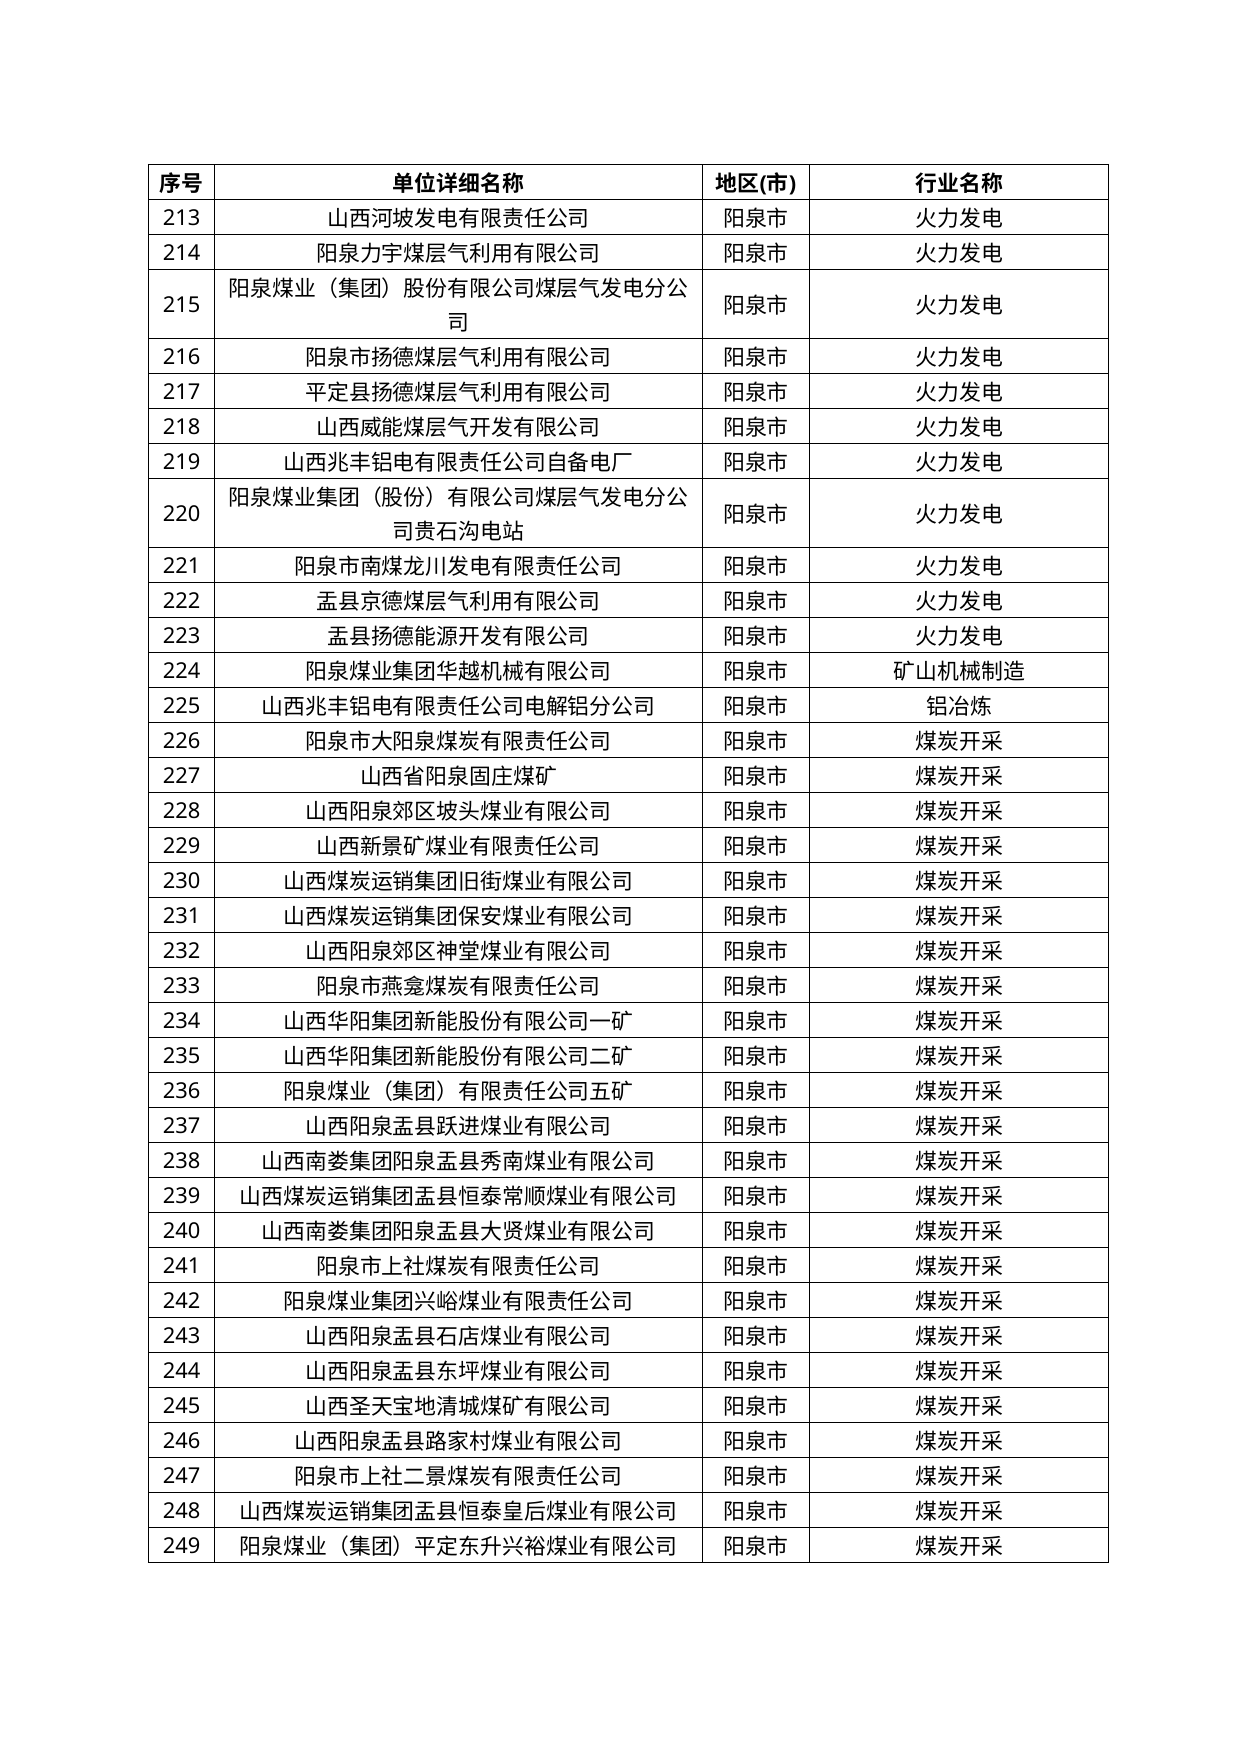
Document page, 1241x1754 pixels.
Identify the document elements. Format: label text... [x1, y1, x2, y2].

table_cell 阳泉市 [703, 618, 809, 652]
table_cell 216 [149, 339, 214, 373]
table_cell 阳泉市 [703, 968, 809, 1002]
table_cell 249 [149, 1528, 214, 1562]
table_cell 山西华阳集团新能股份有限公司一矿 [215, 1003, 702, 1037]
table_cell 阳泉市 [703, 688, 809, 722]
table_cell 阳泉市 [703, 793, 809, 827]
table_cell 阳泉煤业（集团）有限责任公司五矿 [215, 1073, 702, 1107]
table_cell 235 [149, 1038, 214, 1072]
table_cell 223 [149, 618, 214, 652]
table_cell 火力发电 [810, 200, 1108, 234]
table_cell 煤炭开采 [810, 898, 1108, 932]
table_cell 阳泉市 [703, 758, 809, 792]
table_cell 248 [149, 1493, 214, 1527]
table_cell 煤炭开采 [810, 1003, 1108, 1037]
table_cell 阳泉市燕龛煤炭有限责任公司 [215, 968, 702, 1002]
table_cell 阳泉市 [703, 1493, 809, 1527]
table_cell 山西华阳集团新能股份有限公司二矿 [215, 1038, 702, 1072]
table_cell 煤炭开采 [810, 758, 1108, 792]
table_cell 山西煤炭运销集团盂县恒泰常顺煤业有限公司 [215, 1178, 702, 1212]
table_cell 平定县扬德煤层气利用有限公司 [215, 374, 702, 408]
table_cell 火力发电 [810, 339, 1108, 373]
table_cell 山西阳泉盂县石店煤业有限公司 [215, 1318, 702, 1352]
table_cell 煤炭开采 [810, 1493, 1108, 1527]
table_cell 阳泉煤业（集团）股份有限公司煤层气发电分公司 [215, 270, 702, 338]
table_cell 阳泉市上社二景煤炭有限责任公司 [215, 1458, 702, 1492]
table_cell 阳泉市 [703, 828, 809, 862]
table_cell 火力发电 [810, 270, 1108, 338]
table_cell 煤炭开采 [810, 1143, 1108, 1177]
table_cell 火力发电 [810, 548, 1108, 582]
table_cell 阳泉市 [703, 653, 809, 687]
table_cell 煤炭开采 [810, 863, 1108, 897]
table_cell 山西阳泉盂县路家村煤业有限公司 [215, 1423, 702, 1457]
table_cell 阳泉市 [703, 1528, 809, 1562]
table_cell 226 [149, 723, 214, 757]
table_cell 阳泉市 [703, 1003, 809, 1037]
table_cell 阳泉市 [703, 1213, 809, 1247]
table_cell 246 [149, 1423, 214, 1457]
table_cell 煤炭开采 [810, 968, 1108, 1002]
table_cell 火力发电 [810, 235, 1108, 269]
table_cell 234 [149, 1003, 214, 1037]
table_cell 煤炭开采 [810, 1458, 1108, 1492]
table_header 序号 [149, 165, 214, 199]
table_cell 山西阳泉郊区坡头煤业有限公司 [215, 793, 702, 827]
table_cell 煤炭开采 [810, 1388, 1108, 1422]
table_cell 煤炭开采 [810, 1283, 1108, 1317]
table_cell 228 [149, 793, 214, 827]
table_cell 阳泉市 [703, 1143, 809, 1177]
table_cell 阳泉市 [703, 444, 809, 478]
table_cell 阳泉市 [703, 1038, 809, 1072]
table_cell 火力发电 [810, 583, 1108, 617]
table_cell 220 [149, 479, 214, 547]
table_cell 铝冶炼 [810, 688, 1108, 722]
table_header 单位详细名称 [215, 165, 702, 199]
table_cell 山西南娄集团阳泉盂县大贤煤业有限公司 [215, 1213, 702, 1247]
table_cell 阳泉煤业集团华越机械有限公司 [215, 653, 702, 687]
table_cell 阳泉市大阳泉煤炭有限责任公司 [215, 723, 702, 757]
table_cell 241 [149, 1248, 214, 1282]
table_cell 阳泉市 [703, 479, 809, 547]
table_cell 山西新景矿煤业有限责任公司 [215, 828, 702, 862]
table_cell 阳泉煤业集团（股份）有限公司煤层气发电分公司贵石沟电站 [215, 479, 702, 547]
table_cell 阳泉市 [703, 1108, 809, 1142]
table_cell 火力发电 [810, 618, 1108, 652]
table_cell 214 [149, 235, 214, 269]
table_cell 阳泉市 [703, 235, 809, 269]
table_cell 煤炭开采 [810, 793, 1108, 827]
table_cell 煤炭开采 [810, 1073, 1108, 1107]
table_cell 山西省阳泉固庄煤矿 [215, 758, 702, 792]
table_cell 煤炭开采 [810, 1178, 1108, 1212]
table_header 行业名称 [810, 165, 1108, 199]
table_cell 244 [149, 1353, 214, 1387]
table_cell 阳泉市 [703, 898, 809, 932]
table_cell 山西圣天宝地清城煤矿有限公司 [215, 1388, 702, 1422]
table_cell 煤炭开采 [810, 933, 1108, 967]
table_cell 阳泉市 [703, 1388, 809, 1422]
table_cell 227 [149, 758, 214, 792]
table_cell 山西南娄集团阳泉盂县秀南煤业有限公司 [215, 1143, 702, 1177]
table_cell 242 [149, 1283, 214, 1317]
table_cell 219 [149, 444, 214, 478]
table_cell 233 [149, 968, 214, 1002]
table_cell 火力发电 [810, 444, 1108, 478]
table_cell 215 [149, 270, 214, 338]
table_cell 阳泉煤业集团兴峪煤业有限责任公司 [215, 1283, 702, 1317]
table_cell 阳泉市 [703, 723, 809, 757]
table_cell 阳泉市 [703, 409, 809, 443]
table_cell 煤炭开采 [810, 828, 1108, 862]
table_cell 山西煤炭运销集团保安煤业有限公司 [215, 898, 702, 932]
table_cell 237 [149, 1108, 214, 1142]
table_cell 阳泉市 [703, 1318, 809, 1352]
table_cell 阳泉市 [703, 1283, 809, 1317]
table_cell 火力发电 [810, 409, 1108, 443]
table_cell 225 [149, 688, 214, 722]
table_cell 山西兆丰铝电有限责任公司电解铝分公司 [215, 688, 702, 722]
table_cell 山西煤炭运销集团盂县恒泰皇后煤业有限公司 [215, 1493, 702, 1527]
table_cell 245 [149, 1388, 214, 1422]
table_cell 煤炭开采 [810, 1108, 1108, 1142]
table_cell 煤炭开采 [810, 1248, 1108, 1282]
table_cell 217 [149, 374, 214, 408]
table_cell 煤炭开采 [810, 1038, 1108, 1072]
table_cell 239 [149, 1178, 214, 1212]
table_cell 山西兆丰铝电有限责任公司自备电厂 [215, 444, 702, 478]
table_cell 阳泉力宇煤层气利用有限公司 [215, 235, 702, 269]
table_cell 阳泉市 [703, 1073, 809, 1107]
table_cell 阳泉市上社煤炭有限责任公司 [215, 1248, 702, 1282]
table_cell 阳泉市南煤龙川发电有限责任公司 [215, 548, 702, 582]
table_header 地区(市) [703, 165, 809, 199]
table_cell 山西阳泉盂县东坪煤业有限公司 [215, 1353, 702, 1387]
table_cell 阳泉市 [703, 270, 809, 338]
table_cell 煤炭开采 [810, 723, 1108, 757]
table_cell 阳泉市 [703, 933, 809, 967]
table_cell 238 [149, 1143, 214, 1177]
table_cell 243 [149, 1318, 214, 1352]
table_cell 230 [149, 863, 214, 897]
table_cell 218 [149, 409, 214, 443]
table_cell 盂县京德煤层气利用有限公司 [215, 583, 702, 617]
table_cell 煤炭开采 [810, 1528, 1108, 1562]
table_cell 阳泉市扬德煤层气利用有限公司 [215, 339, 702, 373]
table_cell 240 [149, 1213, 214, 1247]
table_cell 阳泉市 [703, 1353, 809, 1387]
table_cell 222 [149, 583, 214, 617]
table_cell 221 [149, 548, 214, 582]
table_cell 247 [149, 1458, 214, 1492]
table_cell 山西阳泉盂县跃进煤业有限公司 [215, 1108, 702, 1142]
table_cell 阳泉市 [703, 1423, 809, 1457]
table_cell 阳泉市 [703, 1178, 809, 1212]
table_cell 煤炭开采 [810, 1318, 1108, 1352]
table_cell 224 [149, 653, 214, 687]
table_cell 火力发电 [810, 374, 1108, 408]
table_cell 阳泉市 [703, 1458, 809, 1492]
table_cell 阳泉市 [703, 374, 809, 408]
table_cell 阳泉市 [703, 863, 809, 897]
table_cell 236 [149, 1073, 214, 1107]
table_cell 矿山机械制造 [810, 653, 1108, 687]
table_cell 火力发电 [810, 479, 1108, 547]
table_cell 山西威能煤层气开发有限公司 [215, 409, 702, 443]
table_cell 煤炭开采 [810, 1353, 1108, 1387]
table_cell 232 [149, 933, 214, 967]
table_cell 山西阳泉郊区神堂煤业有限公司 [215, 933, 702, 967]
table_cell 盂县扬德能源开发有限公司 [215, 618, 702, 652]
table_cell 231 [149, 898, 214, 932]
table_cell 煤炭开采 [810, 1423, 1108, 1457]
table_cell 229 [149, 828, 214, 862]
table_cell 阳泉市 [703, 548, 809, 582]
table_cell 阳泉煤业（集团）平定东升兴裕煤业有限公司 [215, 1528, 702, 1562]
table_cell 煤炭开采 [810, 1213, 1108, 1247]
table_cell 213 [149, 200, 214, 234]
table_cell 阳泉市 [703, 339, 809, 373]
table_cell 阳泉市 [703, 583, 809, 617]
table_cell 阳泉市 [703, 1248, 809, 1282]
table_cell 阳泉市 [703, 200, 809, 234]
table_cell 山西河坡发电有限责任公司 [215, 200, 702, 234]
table_cell 山西煤炭运销集团旧街煤业有限公司 [215, 863, 702, 897]
